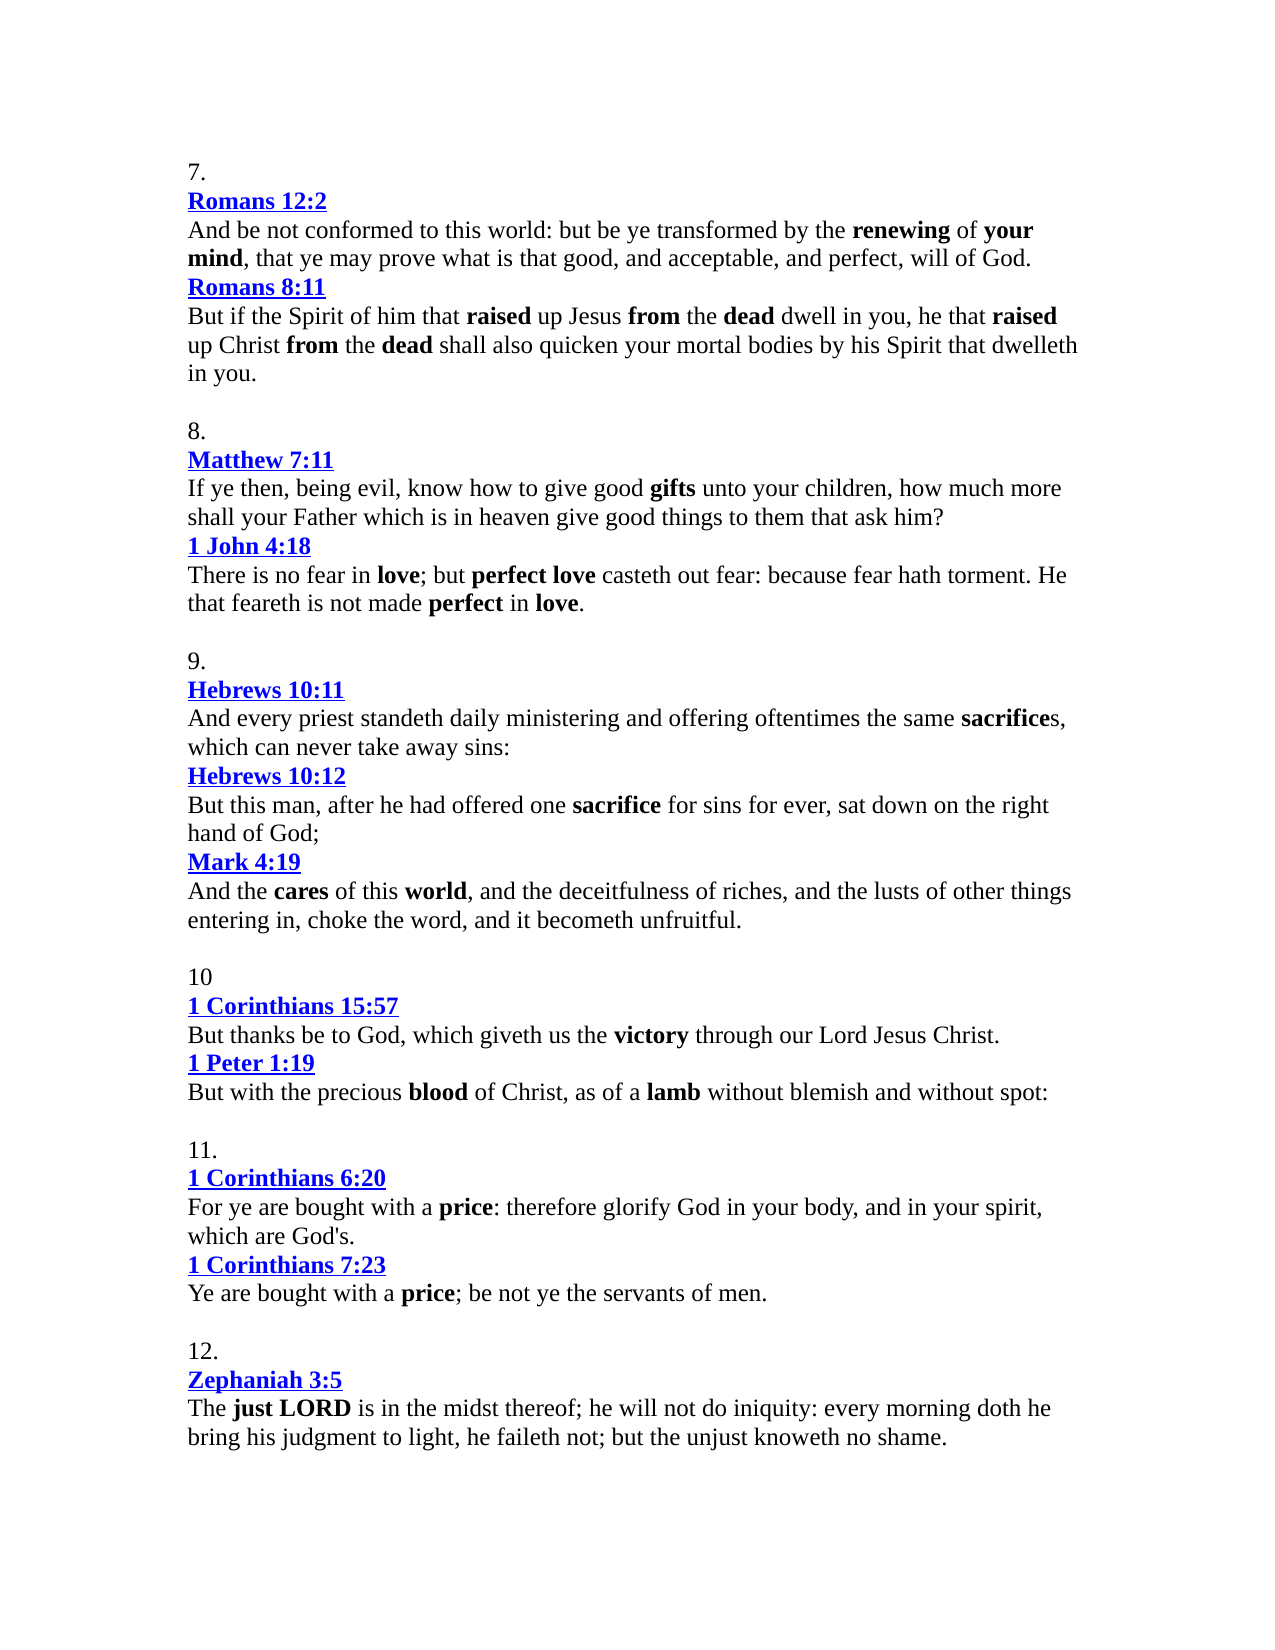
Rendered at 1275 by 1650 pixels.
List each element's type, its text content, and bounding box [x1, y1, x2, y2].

text 7. [187, 157, 1087, 186]
text Hebrews 10:11 And every priest standeth daily ministering and offering oftentimes the same sacrifices, which can never take away sins: Hebrews 10:12 But this man, after he had offered one sacrifice for sins for ever, sat down on the right hand of God; [187, 675, 1087, 847]
text 1 Corinthians 15:57 But thanks be to God, which giveth us the victory through our Lord Jesus Christ. [187, 991, 1087, 1048]
text 8. [187, 416, 1087, 445]
text Zephaniah 3:5 The just LORD is in the midst thereof; he will not do iniquity: every morning doth he bring his judgment to light, he faileth not; but the unjust knoweth no shame. [187, 1365, 1087, 1451]
text 1 Peter 1:19 But with the precious blood of Christ, as of a lamb without blemish and without spot: [187, 1048, 1087, 1106]
text Matthew 7:11 If ye then, being evil, know how to give good gifts unto your children, how much more shall your Father which is in heaven give good things to them that ask him? [187, 445, 1087, 531]
text Mark 4:19 And the cares of this world, and the deceitfulness of riches, and the lusts of other things entering in, choke the word, and it becometh unfruitful. [187, 847, 1087, 933]
text 1 Corinthians 6:20 For ye are bought with a price: therefore glorify God in your body, and in your spirit, which are God's. 1 Corinthians 7:23 Ye are bought with a price; be not ye the servants of men. [187, 1163, 1087, 1307]
text 1 John 4:18 There is no fear in love; but perfect love casteth out fear: because fear hath torment. He that feareth is not made perfect in love. [187, 531, 1087, 617]
text 10 [187, 962, 1087, 991]
text 9. [187, 646, 1087, 675]
text Romans 12:2 And be not conformed to this world: but be ye transformed by the renewing of your mind, that ye may prove what is that good, and acceptable, and perfect, will of God. [187, 186, 1087, 272]
text 11. [187, 1135, 1087, 1163]
text Romans 8:11 But if the Spirit of him that raised up Jesus from the dead dwell in you, he that raised up Christ from the dead shall also quicken your mortal bodies by his Spirit that dwelleth in you. [187, 272, 1087, 387]
text 12. [187, 1336, 1087, 1365]
